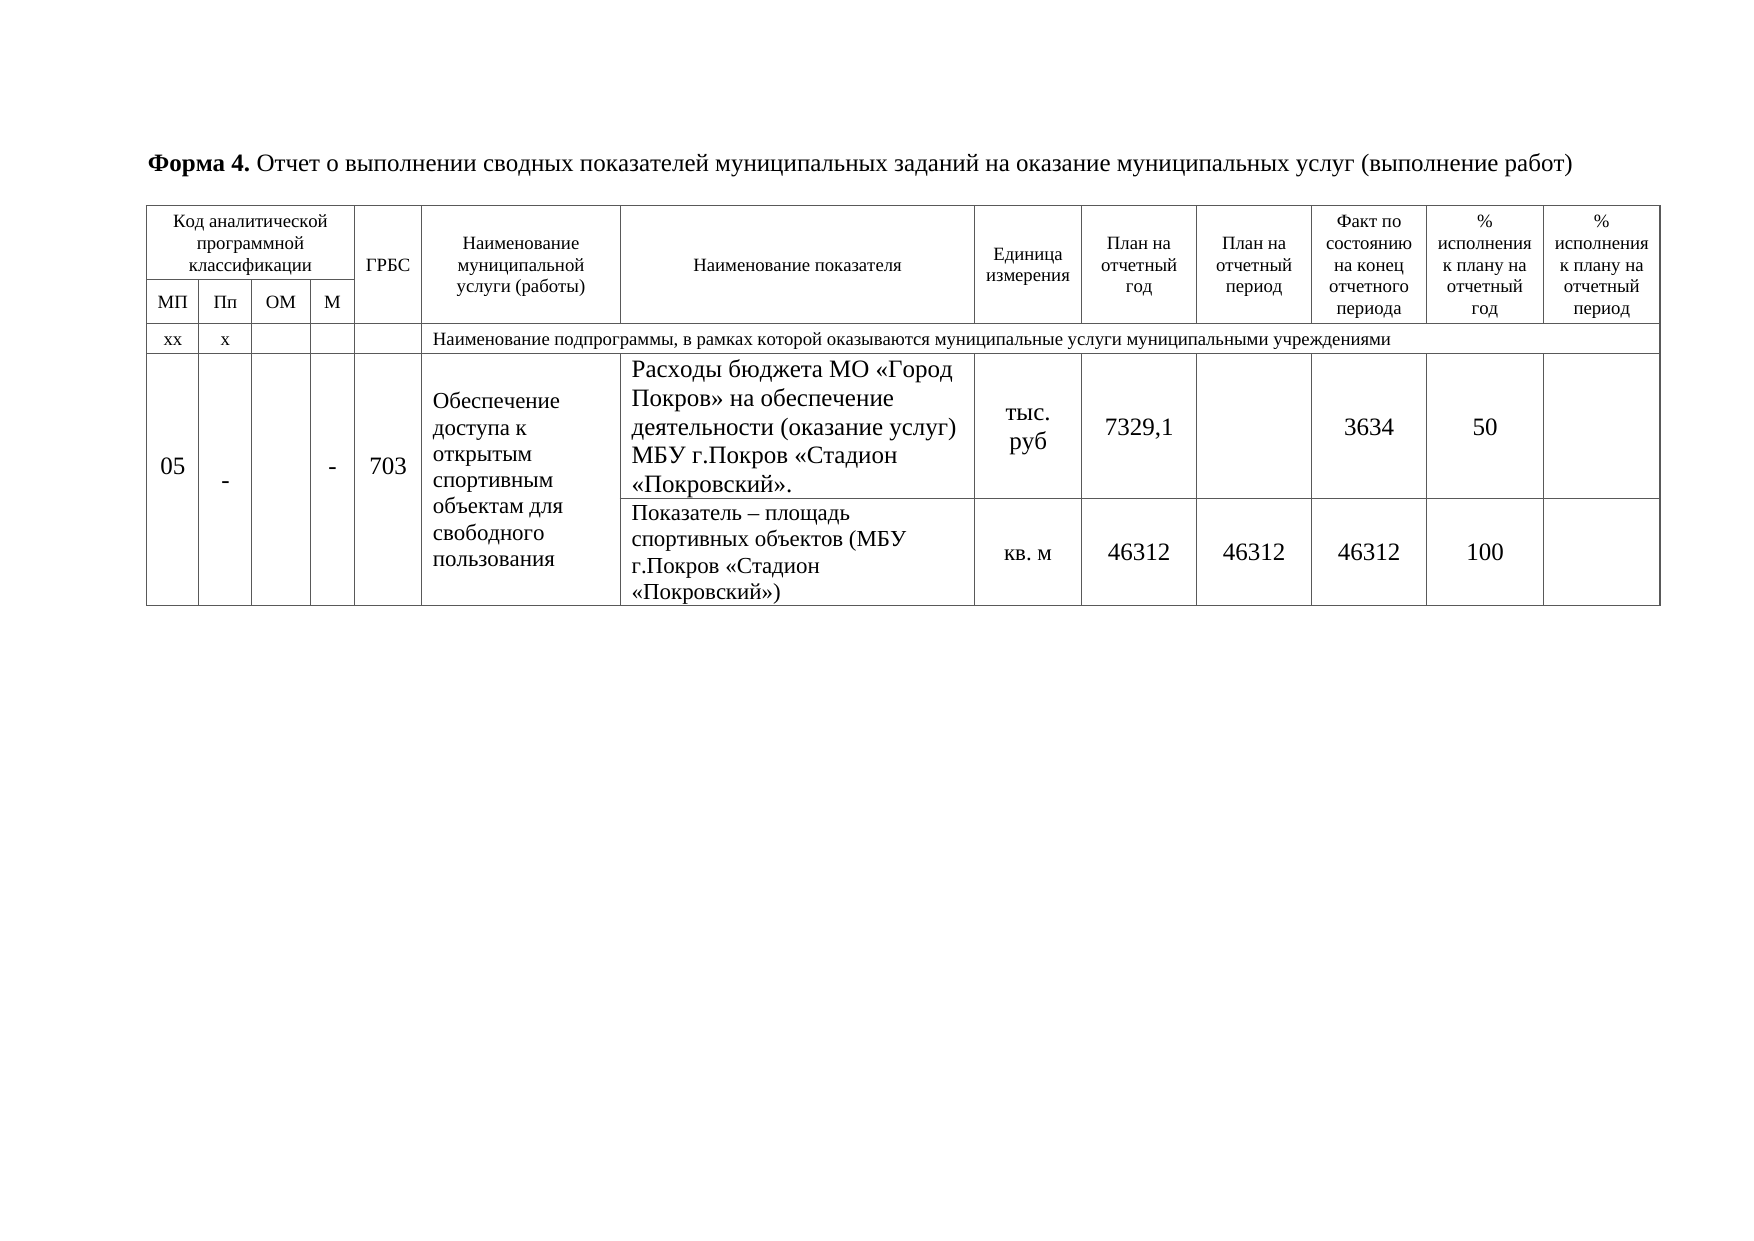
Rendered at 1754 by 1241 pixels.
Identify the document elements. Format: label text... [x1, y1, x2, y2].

table_cell [252, 354, 310, 604]
table_header Факт по состоянию на конец отчетного периода [1312, 206, 1426, 322]
table_cell 3634 [1312, 354, 1426, 498]
table_cell х [199, 324, 251, 353]
table_header % исполнения к плану на отчетный год [1427, 206, 1543, 322]
table_cell 7329,1 [1082, 354, 1196, 498]
table_header Наименование муниципальной услуги (работы) [422, 206, 620, 322]
table_cell тыс. руб [975, 354, 1081, 498]
table_cell МП [147, 280, 198, 322]
table_cell 50 [1427, 354, 1543, 498]
table_cell [1544, 499, 1659, 604]
table_header План на отчетный год [1082, 206, 1196, 322]
table_cell Пп [199, 280, 251, 322]
table_header План на отчетный период [1197, 206, 1311, 322]
table_cell Расходы бюджета МО «Город Покров» на обеспечение деятельности (оказание услуг) МБУ г.Покров «Стадион «Покровский». [621, 354, 974, 498]
table_header % исполнения к плану на отчетный период [1544, 206, 1659, 322]
table_header Наименование показателя [621, 206, 974, 322]
table_cell Наименование подпрограммы, в рамках которой оказываются муниципальные услуги муниципальными учреждениями [422, 324, 1659, 353]
table_cell [1197, 354, 1311, 498]
table_cell Показатель – площадь спортивных объектов (МБУ г.Покров «Стадион «Покровский») [621, 499, 974, 604]
table_cell хх [147, 324, 198, 353]
table_header Единица измерения [975, 206, 1081, 322]
table_cell - [311, 354, 354, 604]
table_header ГРБС [355, 206, 421, 322]
table_cell 100 [1427, 499, 1543, 604]
table_cell [1544, 354, 1659, 498]
table_cell 703 [355, 354, 421, 604]
table_cell 05 [147, 354, 198, 604]
table_cell 46312 [1082, 499, 1196, 604]
table_cell 46312 [1312, 499, 1426, 604]
table_cell 46312 [1197, 499, 1311, 604]
table_cell [311, 324, 354, 353]
table_cell [252, 324, 310, 353]
text Форма 4. Отчет о выполнении сводных показателей муниципальных заданий на оказание муниципальных услуг (выполнение работ) [148, 148, 1606, 176]
table_cell - [199, 354, 251, 604]
table_cell М [311, 280, 354, 322]
table_cell Обеспечение доступа к открытым спортивным объектам для свободного пользования [422, 354, 620, 604]
table_header Код аналитической программной классификации [147, 206, 354, 279]
table_cell [355, 324, 421, 353]
table_cell кв. м [975, 499, 1081, 604]
table_cell ОМ [252, 280, 310, 322]
